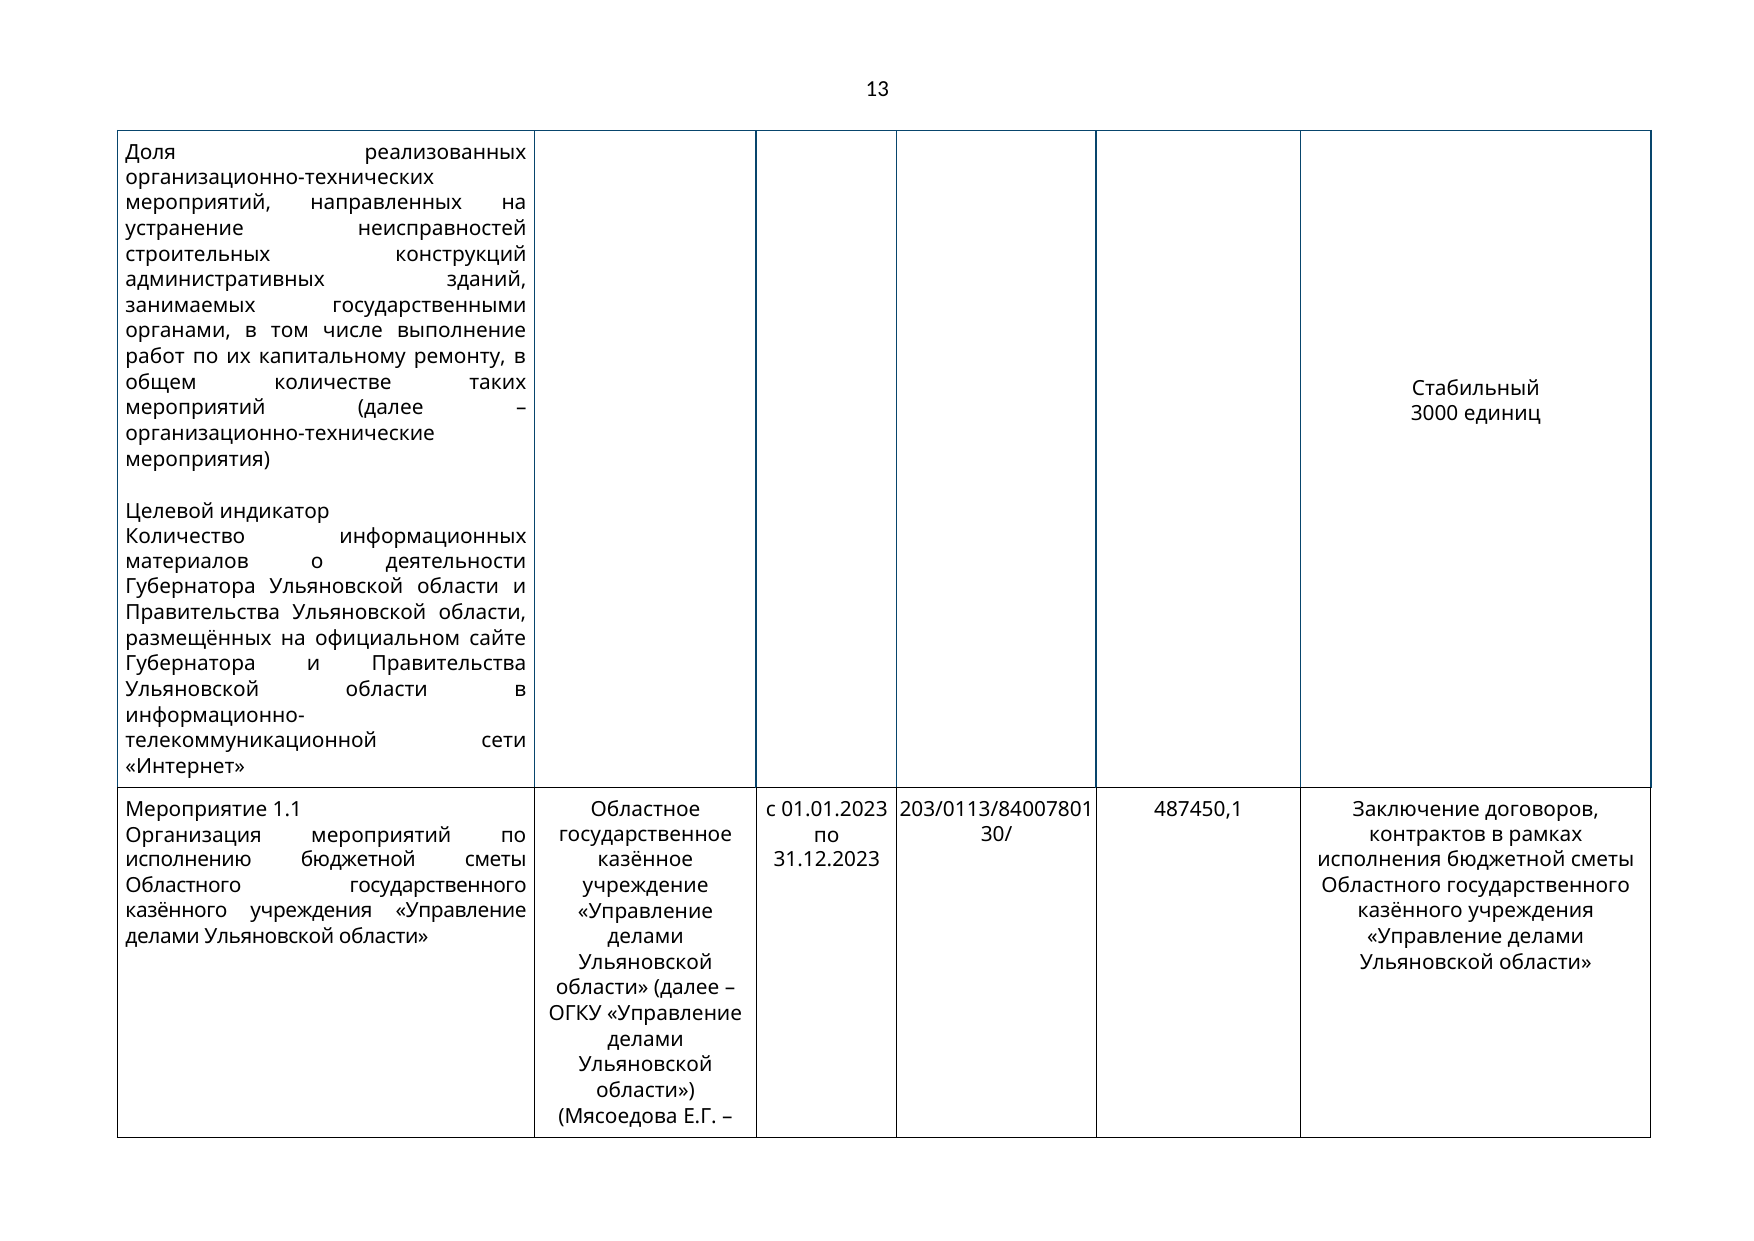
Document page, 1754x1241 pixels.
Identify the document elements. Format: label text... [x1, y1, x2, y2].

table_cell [118, 131, 534, 787]
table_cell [1301, 131, 1650, 787]
table_cell 487450,1 [1097, 788, 1300, 1137]
table_cell Х [1097, 131, 1300, 787]
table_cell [535, 788, 756, 1137]
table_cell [118, 788, 534, 1137]
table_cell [1301, 788, 1650, 1137]
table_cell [757, 131, 896, 787]
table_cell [535, 131, 755, 787]
table_cell Х [897, 131, 1095, 787]
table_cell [757, 788, 896, 1137]
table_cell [897, 788, 1096, 1137]
